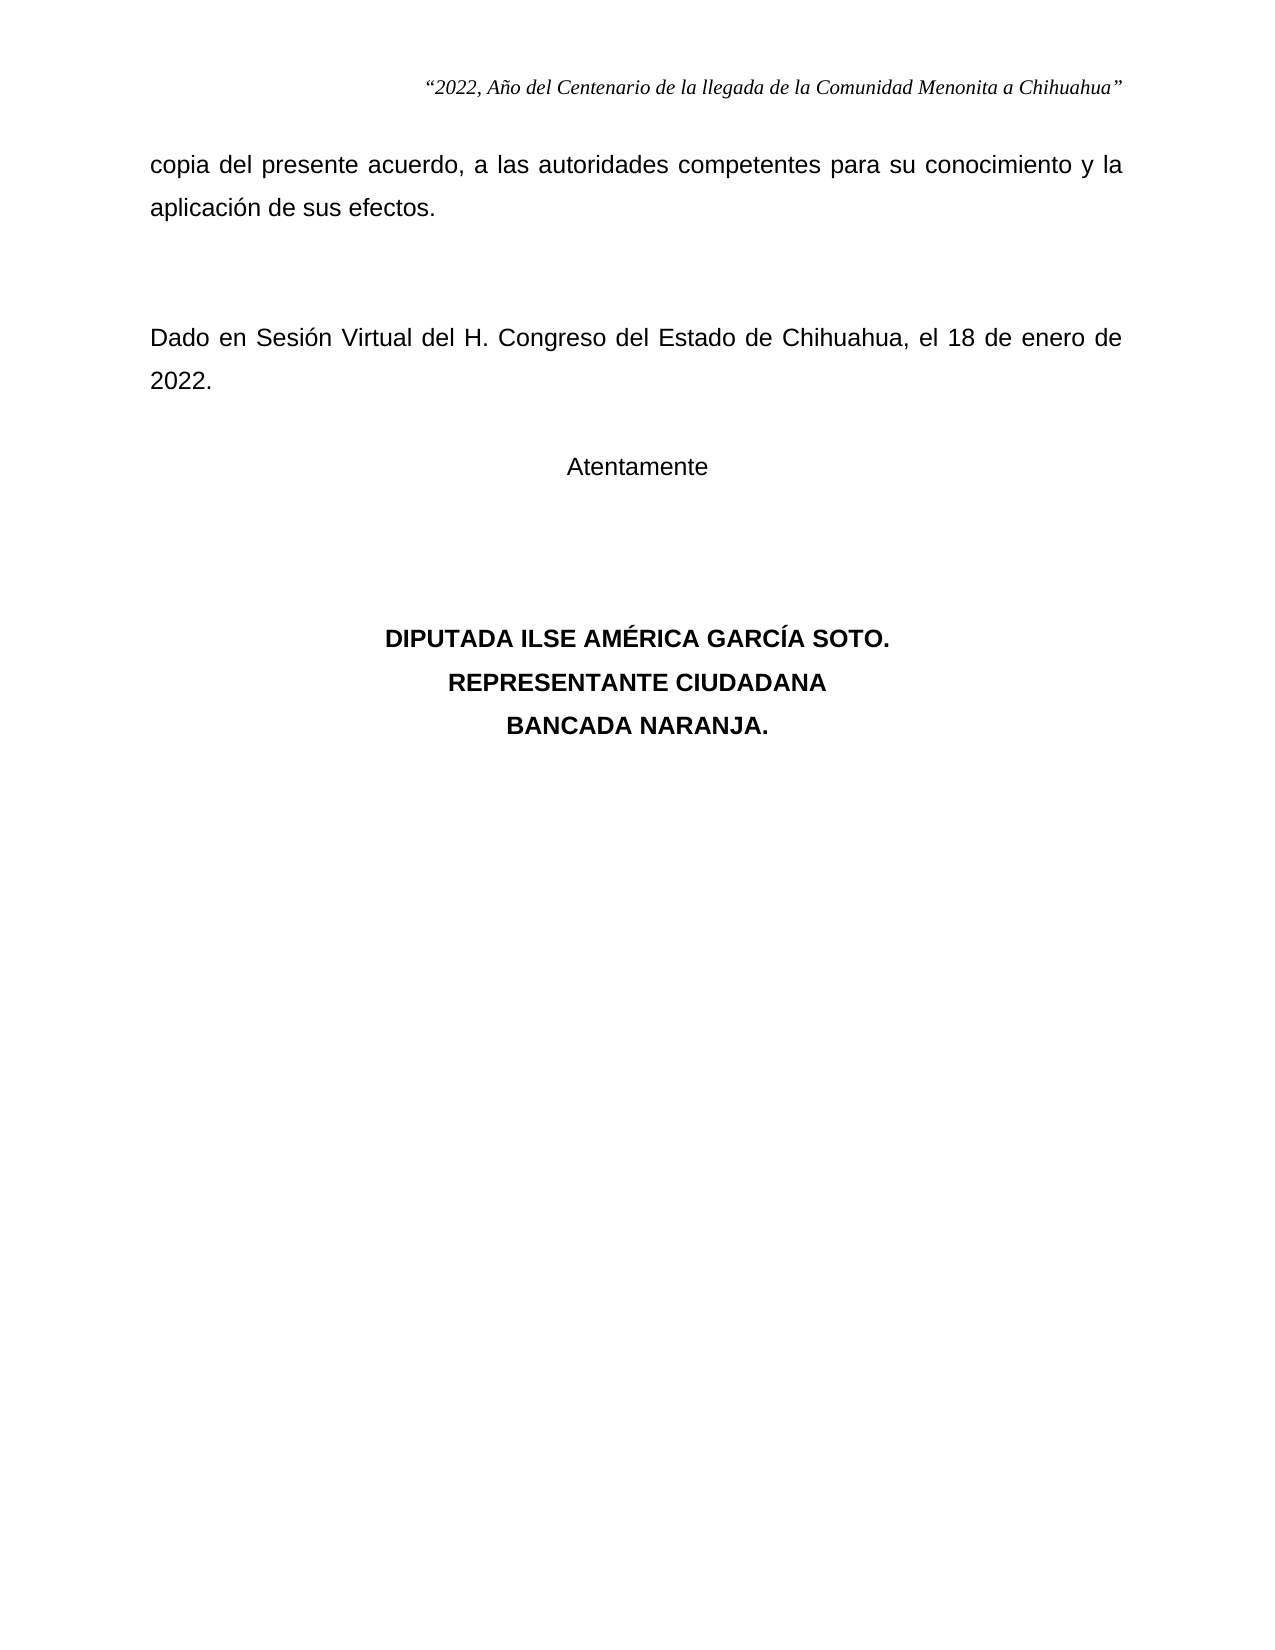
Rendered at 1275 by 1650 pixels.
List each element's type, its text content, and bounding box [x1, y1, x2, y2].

text DIPUTADA ILSE AMÉRICA GARCÍA SOTO. [150, 624, 1125, 653]
text Atentamente [150, 452, 1125, 481]
text Dado en Sesión Virtual del H. Congreso del Estado de Chihuahua, el 18 de enero de 2022. [150, 322, 1125, 394]
text REPRESENTANTE CIUDADANA [150, 667, 1125, 696]
text BANCADA NARANJA. [150, 711, 1125, 739]
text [150, 150, 1125, 222]
